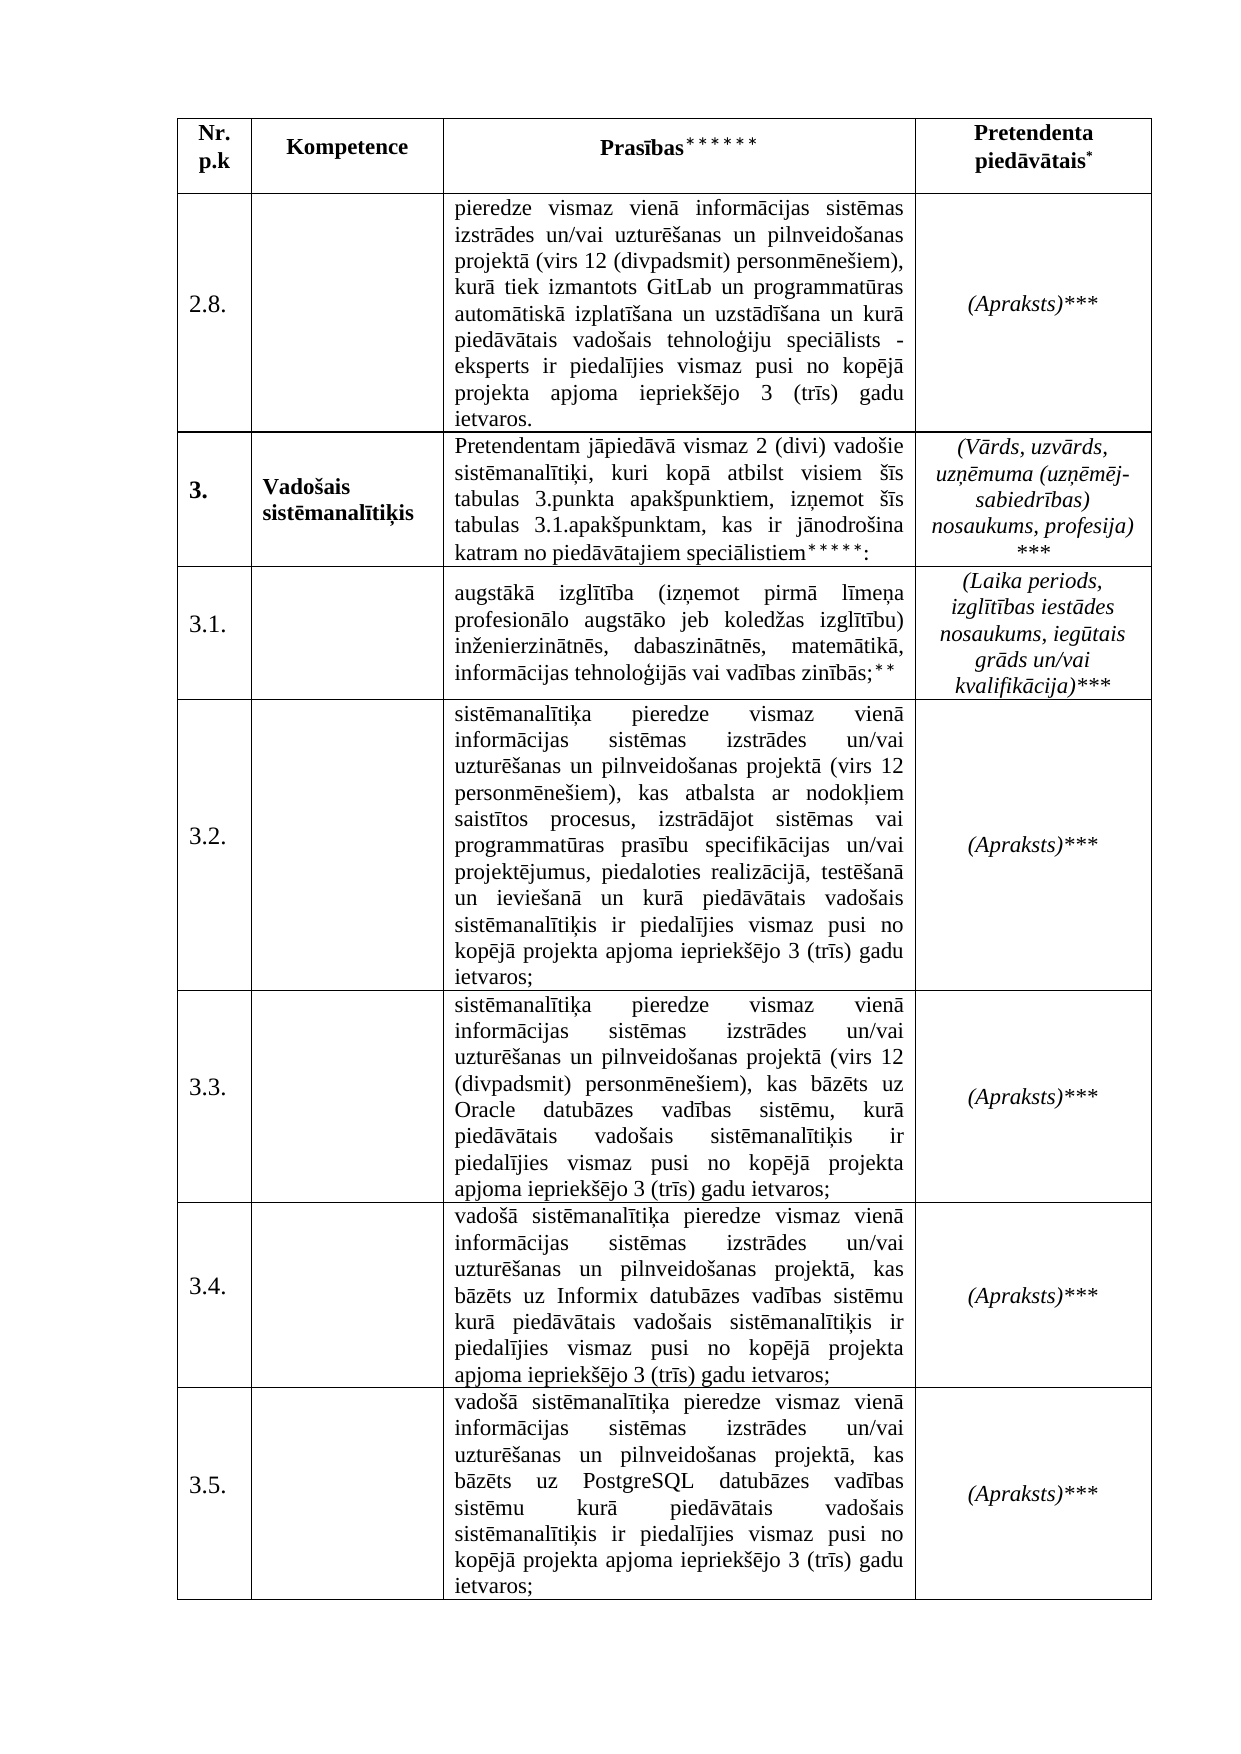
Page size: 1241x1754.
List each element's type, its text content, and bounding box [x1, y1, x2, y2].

table_cell [178, 991, 251, 1202]
table_cell (Vārds, uzvārds, uzņēmuma (uzņēmēj-sabiedrības) nosaukums, profesija) *** [916, 433, 1151, 566]
table_header Pretendenta piedāvātais* [916, 119, 1151, 193]
table_cell [178, 1203, 251, 1387]
table_cell Pretendentam jāpiedāvā vismaz 2 (divi) vadošie sistēmanalītiķi, kuri kopā atbilst visiem šīs tabulas 3.punkta apakšpunktiem, izņemot šīs tabulas 3.1.apakšpunktam, kas ir jānodrošina katram no piedāvātajiem speciālistiem*****: [444, 433, 915, 566]
table_cell [252, 991, 443, 1202]
table_cell [178, 1388, 251, 1599]
table_cell [252, 700, 443, 990]
table_cell (Apraksts)*** [916, 194, 1151, 431]
table_cell (Apraksts)*** [916, 991, 1151, 1202]
table_cell (Apraksts)*** [916, 700, 1151, 990]
table_cell (Laika periods, izglītības iestādes nosaukums, iegūtais grāds un/vai kvalifikācija)*** [916, 567, 1151, 699]
table_cell sistēmanalītiķa pieredze vismaz vienā informācijas sistēmas izstrādes un/vai uzturēšanas un pilnveidošanas projektā (virs 12 (divpadsmit) personmēnešiem), kas bāzēts uz Oracle datubāzes vadības sistēmu, kurā piedāvātais vadošais sistēmanalītiķis ir piedalījies vismaz pusi no kopējā projekta apjoma iepriekšējo 3 (trīs) gadu ietvaros; [444, 991, 915, 1202]
table_cell [178, 700, 251, 990]
table_cell [252, 1203, 443, 1387]
table_cell (Apraksts)*** [916, 1388, 1151, 1599]
table_cell Vadošais sistēmanalītiķis [252, 433, 443, 566]
table_cell [252, 194, 443, 431]
table_header Nr. p.k [178, 119, 251, 193]
table_cell [178, 433, 251, 566]
table_cell [178, 567, 251, 699]
table_header Prasības****** [444, 119, 915, 193]
table_cell vadošā sistēmanalītiķa pieredze vismaz vienā informācijas sistēmas izstrādes un/vai uzturēšanas un pilnveidošanas projektā, kas bāzēts uz PostgreSQL datubāzes vadības sistēmu kurā piedāvātais vadošais sistēmanalītiķis ir piedalījies vismaz pusi no kopējā projekta apjoma iepriekšējo 3 (trīs) gadu ietvaros; [444, 1388, 915, 1599]
table_cell augstākā izglītība (izņemot pirmā līmeņa profesionālo augstāko jeb koledžas izglītību) inženierzinātnēs, dabaszinātnēs, matemātikā, informācijas tehnoloģijās vai vadības zinībās;** [444, 567, 915, 699]
table_cell sistēmanalītiķa pieredze vismaz vienā informācijas sistēmas izstrādes un/vai uzturēšanas un pilnveidošanas projektā (virs 12 personmēnešiem), kas atbalsta ar nodokļiem saistītos procesus, izstrādājot sistēmas vai programmatūras prasību specifikācijas un/vai projektējumus, piedaloties realizācijā, testēšanā un ieviešanā un kurā piedāvātais vadošais sistēmanalītiķis ir piedalījies vismaz pusi no kopējā projekta apjoma iepriekšējo 3 (trīs) gadu ietvaros; [444, 700, 915, 990]
table_cell [252, 567, 443, 699]
table_header Kompetence [252, 119, 443, 193]
table_cell [252, 1388, 443, 1599]
table_cell pieredze vismaz vienā informācijas sistēmas izstrādes un/vai uzturēšanas un pilnveidošanas projektā (virs 12 (divpadsmit) personmēnešiem), kurā tiek izmantots GitLab un programmatūras automātiskā izplatīšana un uzstādīšana un kurā piedāvātais vadošais tehnoloģiju speciālists - eksperts ir piedalījies vismaz pusi no kopējā projekta apjoma iepriekšējo 3 (trīs) gadu ietvaros. [444, 194, 915, 431]
table_cell (Apraksts)*** [916, 1203, 1151, 1387]
table_cell [178, 194, 251, 431]
table_cell vadošā sistēmanalītiķa pieredze vismaz vienā informācijas sistēmas izstrādes un/vai uzturēšanas un pilnveidošanas projektā, kas bāzēts uz Informix datubāzes vadības sistēmu kurā piedāvātais vadošais sistēmanalītiķis ir piedalījies vismaz pusi no kopējā projekta apjoma iepriekšējo 3 (trīs) gadu ietvaros; [444, 1203, 915, 1387]
